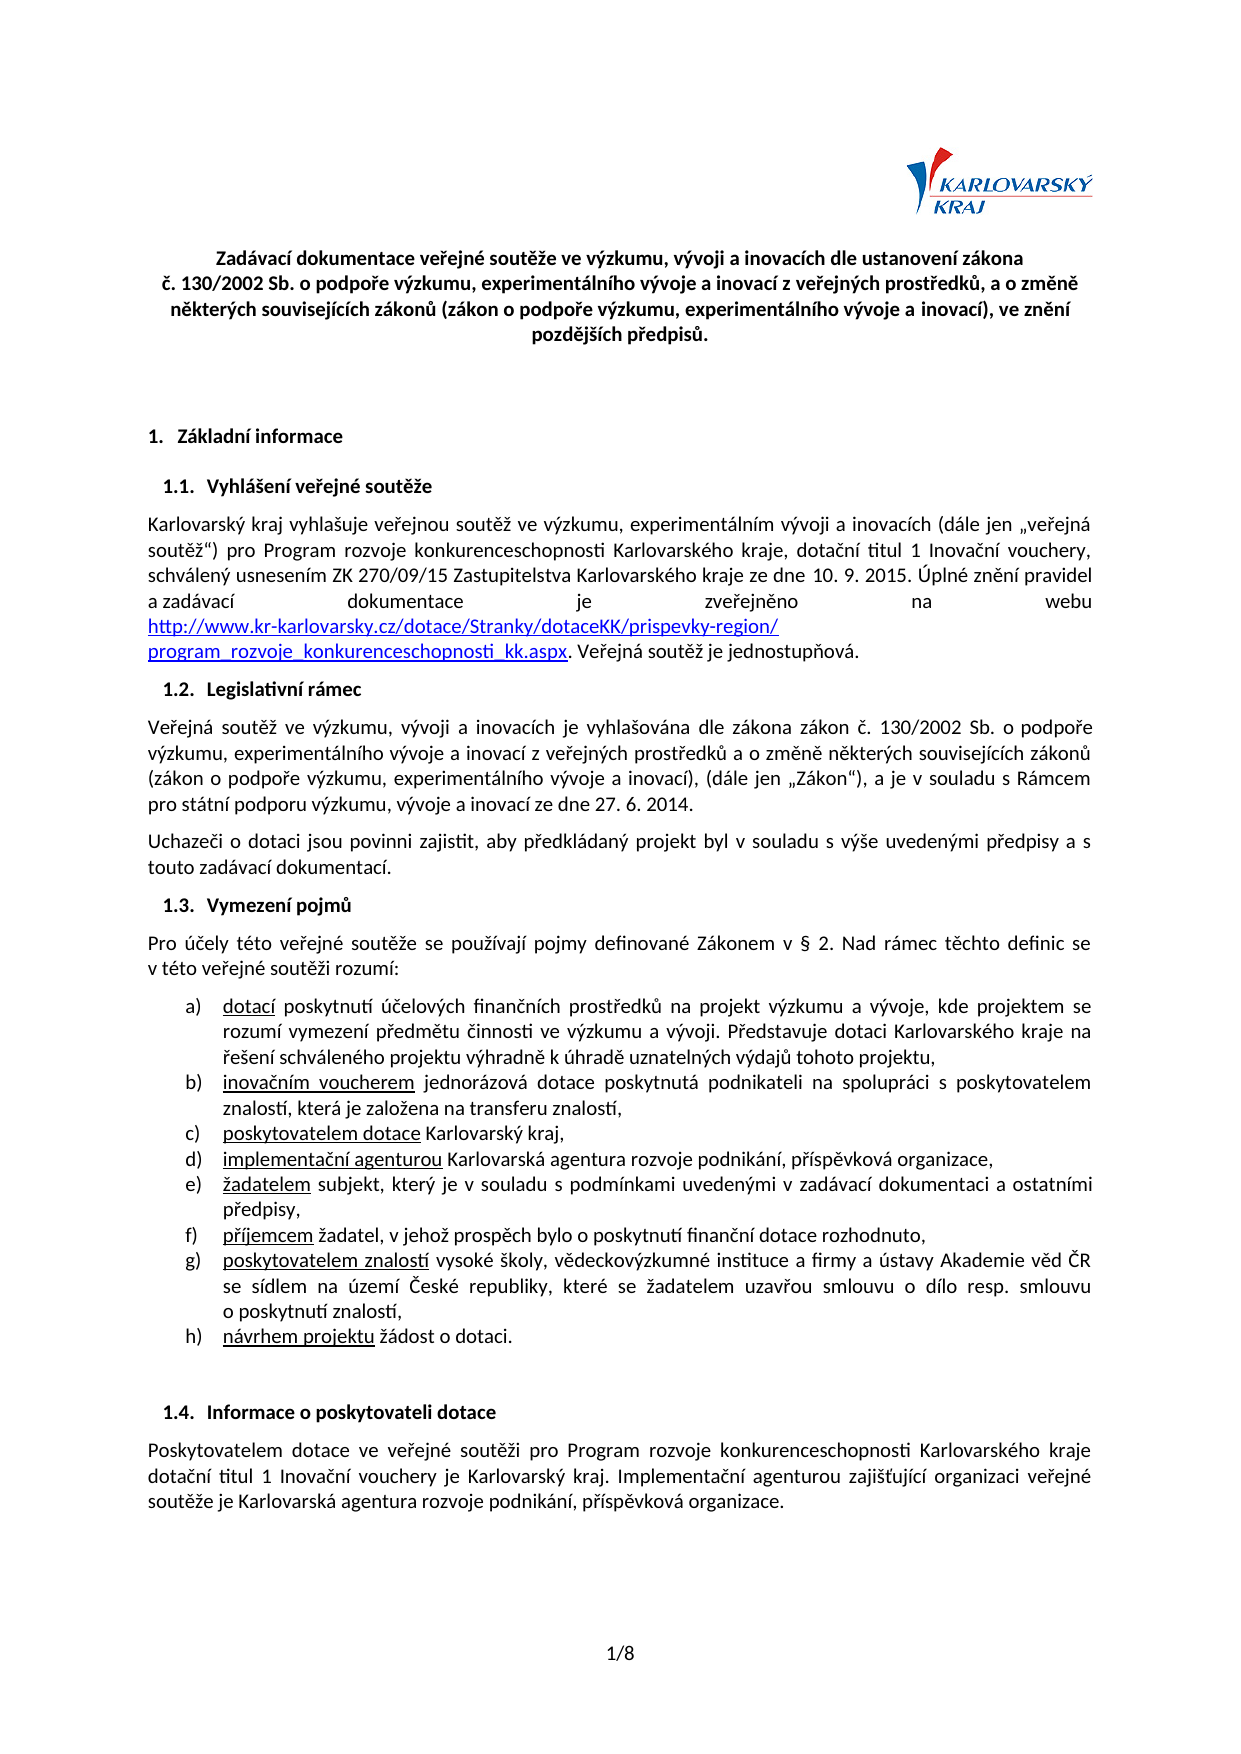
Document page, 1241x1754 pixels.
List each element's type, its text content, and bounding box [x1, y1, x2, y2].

text Pro účely této veřejné soutěže se používají pojmy definované Zákonem v § 2. Nad rámec těchto definic se v této veřejné soutěži rozumí: [148, 930, 1093, 981]
list Základní informace [148, 423, 1093, 448]
picture [906, 147, 1093, 220]
list dotací poskytnutí účelových finančních prostředků na projekt výzkumu a vývoje, kde projektem se rozumí vymezení předmětu činnosti ve výzkumu a vývoji. Představuje dotaci Karlovarského kraje na řešení schváleného projektu výhradně k úhradě uznatelných výdajů tohoto projektu, [185, 993, 1093, 1069]
text Zadávací dokumentace veřejné soutěže ve výzkumu, vývoji a inovacích dle ustanovení zákona č. 130/2002 Sb. o podpoře výzkumu, experimentálního vývoje a inovací z veřejných prostředků, a o změně některých souvisejících zákonů (zákon o podpoře výzkumu, experimentálního vývoje a inovací), ve znění pozdějších předpisů. [148, 245, 1093, 347]
list Legislativní rámec [162, 677, 1093, 702]
list Vyhlášení veřejné soutěže [162, 474, 1093, 499]
list příjemcem žadatel, v jehož prospěch bylo o poskytnutí finanční dotace rozhodnuto, [185, 1222, 1093, 1247]
list poskytovatelem znalostí vysoké školy, vědeckovýzkumné instituce a firmy a ústavy Akademie věd ČR se sídlem na území České republiky, které se žadatelem uzavřou smlouvu o dílo resp. smlouvu o poskytnutí znalostí, [185, 1247, 1093, 1324]
list Uchazeči o dotaci jsou povinni zajistit, aby předkládaný projekt byl v souladu s výše uvedenými předpisy a s touto zadávací dokumentací. [148, 829, 1093, 879]
list žadatelem subjekt, který je v souladu s podmínkami uvedenými v zadávací dokumentaci a ostatními předpisy, [185, 1171, 1093, 1222]
list Vymezení pojmů [162, 892, 1093, 917]
list inovačním voucherem jednorázová dotace poskytnutá podnikateli na spolupráci s poskytovatelem znalostí, která je založena na transferu znalostí, [185, 1069, 1093, 1120]
list poskytovatelem dotace Karlovarský kraj, [185, 1120, 1093, 1146]
list Informace o poskytovateli dotace [162, 1399, 1093, 1425]
list implementační agenturou Karlovarská agentura rozvoje podnikání, příspěvková organizace, [185, 1146, 1093, 1171]
list Veřejná soutěž ve výzkumu, vývoji a inovacích je vyhlašována dle zákona zákon č. 130/2002 Sb. o podpoře výzkumu, experimentálního vývoje a inovací z veřejných prostředků a o změně některých souvisejících zákonů (zákon o podpoře výzkumu, experimentálního vývoje a inovací), (dále jen „Zákon“), a je v souladu s Rámcem pro státní podporu výzkumu, vývoje a inovací ze dne 27. 6. 2014. [148, 714, 1093, 816]
text Karlovarský kraj vyhlašuje veřejnou soutěž ve výzkumu, experimentálním vývoji a inovacích (dále jen „veřejná soutěž“) pro Program rozvoje konkurenceschopnosti Karlovarského kraje, dotační titul 1 Inovační vouchery, schválený usnesením ZK 270/09/15 Zastupitelstva Karlovarského kraje ze dne 10. 9. 2015. Úplné znění pravidel a zadávací dokumentace je zveřejněno na webu http://www.kr-karlovarsky.cz/dotace/Stranky/dotaceKK/prispevky-region/program_rozvoje_konkurenceschopnosti_kk.aspx. Veřejná soutěž je jednostupňová. [148, 512, 1093, 664]
list návrhem projektu žádost o dotaci. [185, 1324, 1093, 1349]
list Poskytovatelem dotace ve veřejné soutěži pro Program rozvoje konkurenceschopnosti Karlovarského kraje dotační titul 1 Inovační vouchery je Karlovarský kraj. Implementační agenturou zajišťující organizaci veřejné soutěže je Karlovarská agentura rozvoje podnikání, příspěvková organizace. [148, 1437, 1093, 1514]
